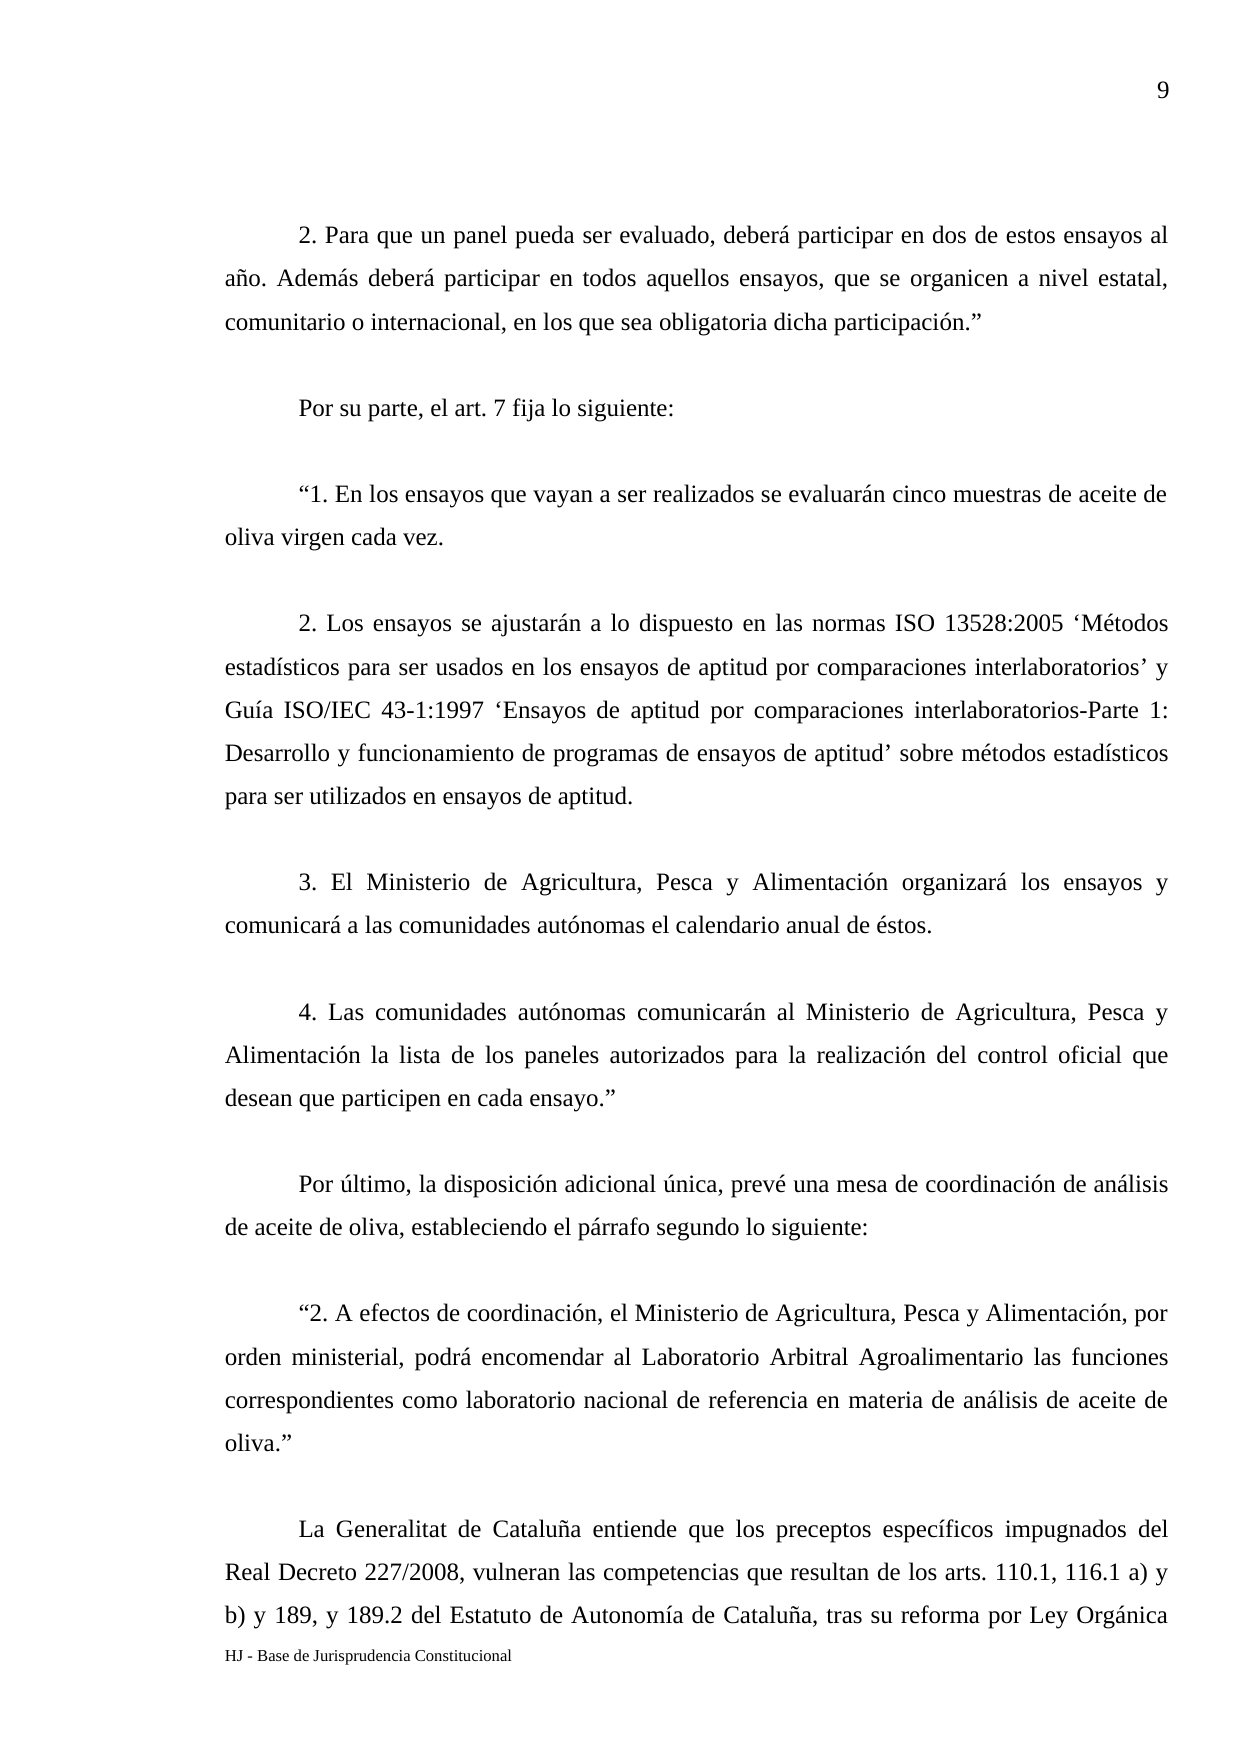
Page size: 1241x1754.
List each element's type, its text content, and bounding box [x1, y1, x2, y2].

text 3. El Ministerio de Agricultura, Pesca y Alimentación organizará los ensayos y comunicará a las comunidades autónomas el calendario anual de éstos. [224, 867, 1169, 939]
text 2. Los ensayos se ajustarán a lo dispuesto en las normas ISO 13528:2005 ‘Métodos estadísticos para ser usados en los ensayos de aptitud por comparaciones interlaboratorios’ y Guía ISO/IEC 43-1:1997 ‘Ensayos de aptitud por comparaciones interlaboratorios-Parte 1: Desarrollo y funcionamiento de programas de ensayos de aptitud’ sobre métodos estadísticos para ser utilizados en ensayos de aptitud. [224, 608, 1169, 810]
text “1. En los ensayos que vayan a ser realizados se evaluarán cinco muestras de aceite de oliva virgen cada vez. [224, 479, 1169, 551]
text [224, 1514, 1169, 1629]
text 4. Las comunidades autónomas comunicarán al Ministerio de Agricultura, Pesca y Alimentación la lista de los paneles autorizados para la realización del control oficial que desean que participen en cada ensayo.” [224, 997, 1169, 1112]
text Por su parte, el art. 7 fija lo siguiente: [224, 393, 1169, 422]
text “2. A efectos de coordinación, el Ministerio de Agricultura, Pesca y Alimentación, por orden ministerial, podrá encomendar al Laboratorio Arbitral Agroalimentario las funciones correspondientes como laboratorio nacional de referencia en materia de análisis de aceite de oliva.” [224, 1298, 1169, 1457]
text 2. Para que un panel pueda ser evaluado, deberá participar en dos de estos ensayos al año. Además deberá participar en todos aquellos ensayos, que se organicen a nivel estatal, comunitario o internacional, en los que sea obligatoria dicha participación.” [224, 220, 1169, 335]
text Por último, la disposición adicional única, prevé una mesa de coordinación de análisis de aceite de oliva, estableciendo el párrafo segundo lo siguiente: [224, 1169, 1169, 1241]
